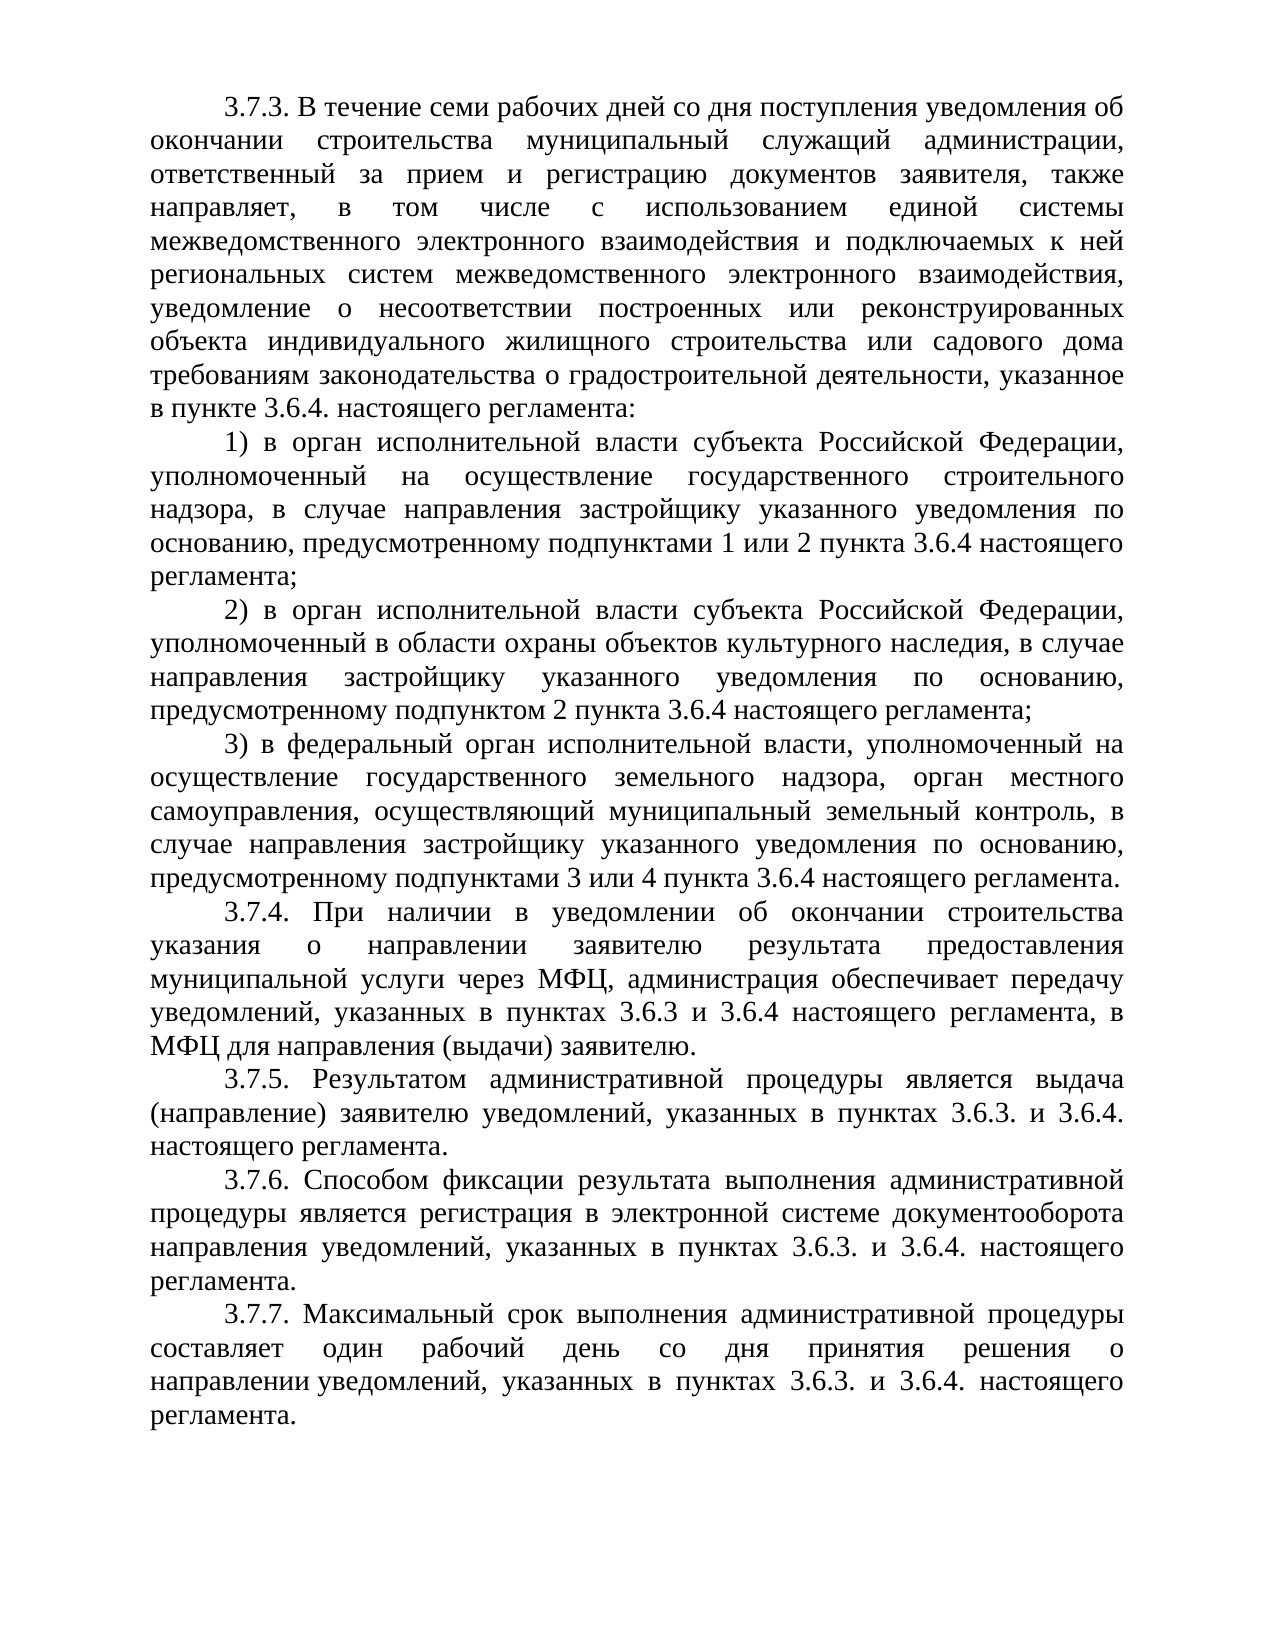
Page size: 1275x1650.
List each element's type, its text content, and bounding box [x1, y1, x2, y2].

text 2) в орган исполнительной власти субъекта Российской Федерации, уполномоченный в области охраны объектов культурного наследия, в случае направления застройщику указанного уведомления по основанию, предусмотренному подпунктом 2 пункта 3.6.4 настоящего регламента; [150, 592, 1125, 726]
text 3.7.4. При наличии в уведомлении об окончании строительства указания о направлении заявителю результата предоставления муниципальной услуги через МФЦ, администрация обеспечивает передачу уведомлений, указанных в пунктах 3.6.3 и 3.6.4 настоящего регламента, в МФЦ для направления (выдачи) заявителю. [150, 894, 1125, 1061]
text 3) в федеральный орган исполнительной власти, уполномоченный на осуществление государственного земельного надзора, орган местного самоуправления, осуществляющий муниципальный земельный контроль, в случае направления застройщику указанного уведомления по основанию, предусмотренному подпунктами 3 или 4 пункта 3.6.4 настоящего регламента. [150, 726, 1125, 894]
text 3.7.7. Максимальный срок выполнения административной процедуры составляет один рабочий день со дня принятия решения о направлении уведомлений, указанных в пунктах 3.6.3. и 3.6.4. настоящего регламента. [150, 1296, 1125, 1430]
text 3.7.5. Результатом административной процедуры является выдача (направление) заявителю уведомлений, указанных в пунктах 3.6.3. и 3.6.4. настоящего регламента. [150, 1061, 1125, 1162]
text 1) в орган исполнительной власти субъекта Российской Федерации, уполномоченный на осуществление государственного строительного надзора, в случае направления застройщику указанного уведомления по основанию, предусмотренному подпунктами 1 или 2 пункта 3.6.4 настоящего регламента; [150, 424, 1125, 592]
text 3.7.3. В течение семи рабочих дней со дня поступления уведомления об окончании строительства муниципальный служащий администрации, ответственный за прием и регистрацию документов заявителя, также направляет, в том числе с использованием единой системы межведомственного электронного взаимодействия и подключаемых к ней региональных систем межведомственного электронного взаимодействия, уведомление о несоответствии построенных или реконструированных объекта индивидуального жилищного строительства или садового дома требованиям законодательства о градостроительной деятельности, указанное в пункте 3.6.4. настоящего регламента: [150, 89, 1125, 424]
text 3.7.6. Способом фиксации результата выполнения административной процедуры является регистрация в электронной системе документооборота направления уведомлений, указанных в пунктах 3.6.3. и 3.6.4. настоящего регламента. [150, 1162, 1125, 1296]
